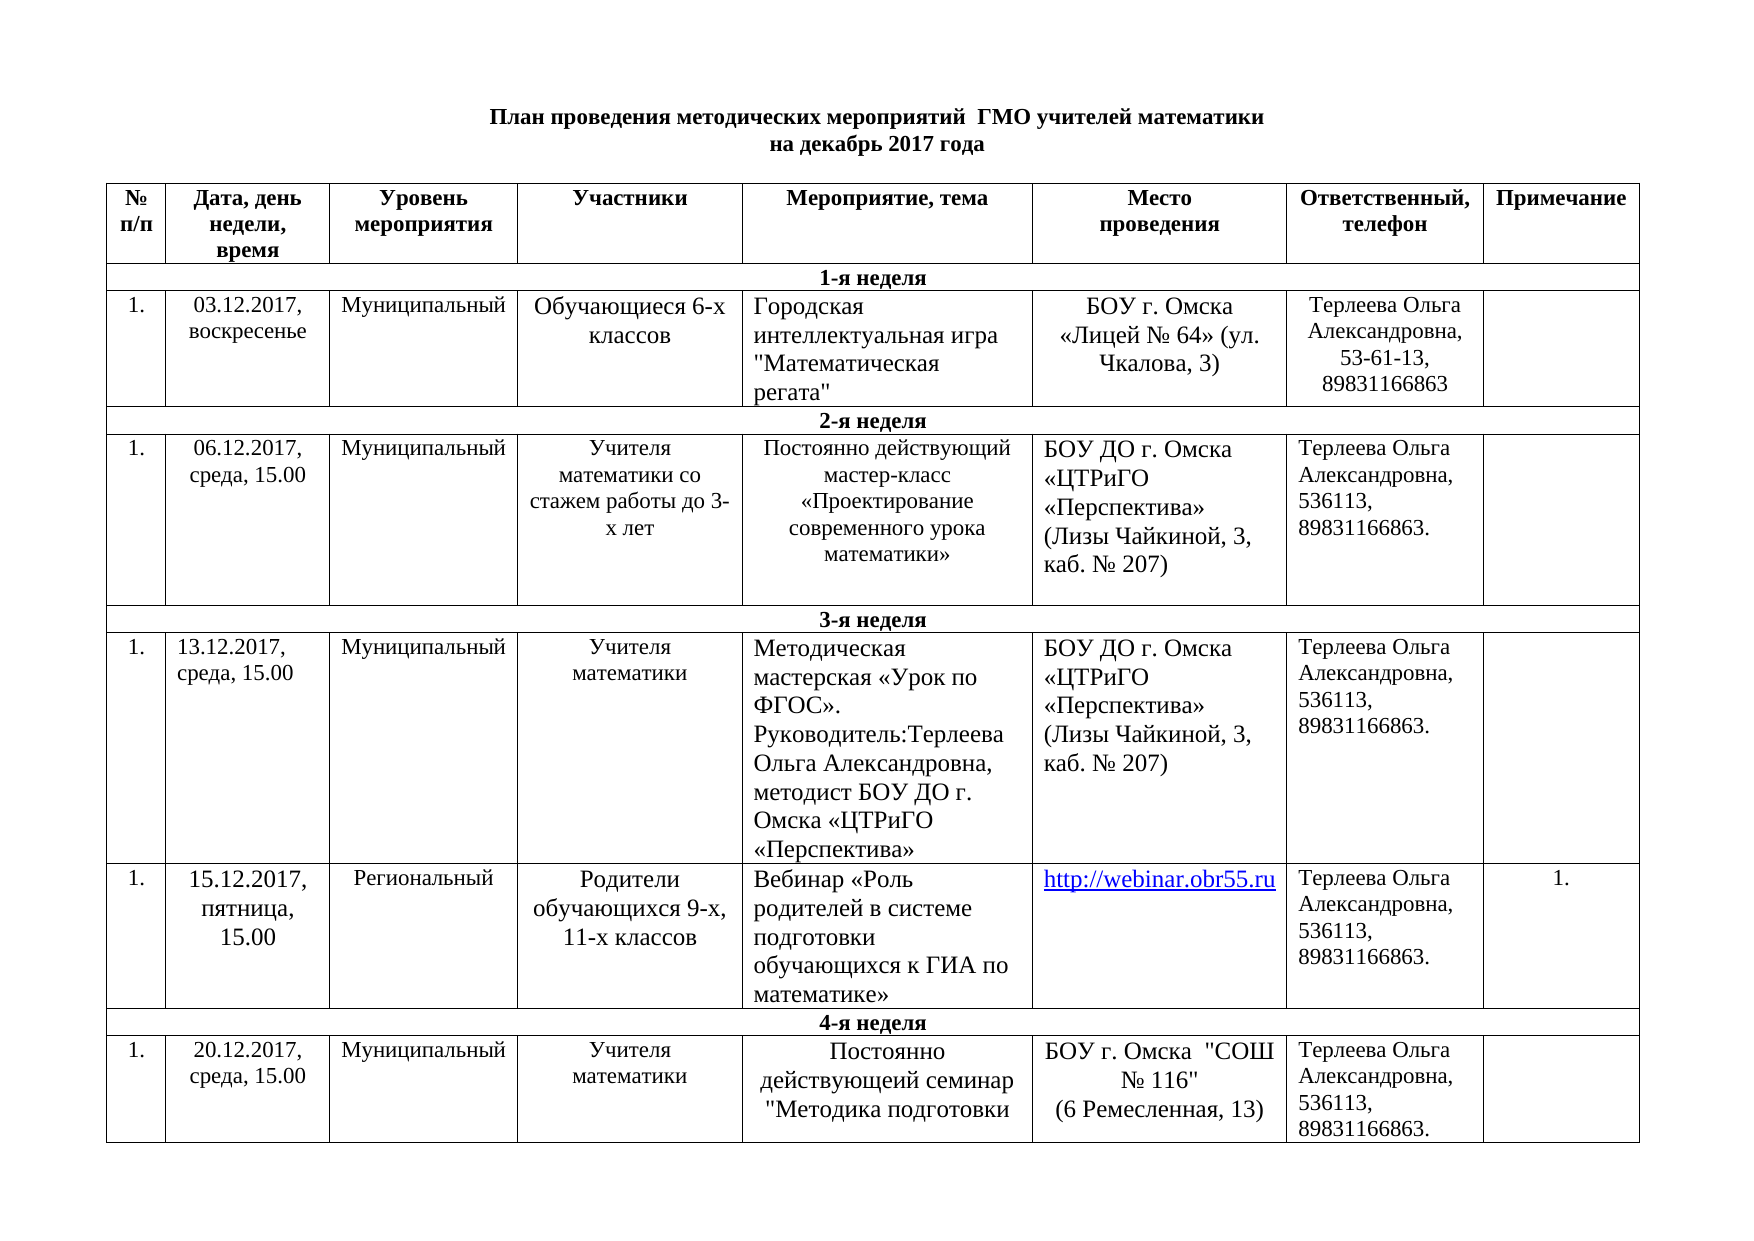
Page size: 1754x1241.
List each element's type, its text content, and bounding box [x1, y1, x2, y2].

table_cell http://webinar.obr55.ru [1033, 864, 1286, 1008]
table_cell 1. [107, 633, 165, 863]
table_cell БОУ ДО г. Омска «ЦТРиГО «Перспектива» (Лизы Чайкиной, 3, каб. № 207) [1033, 435, 1286, 604]
table_cell [1484, 633, 1639, 863]
table_cell [1484, 291, 1639, 406]
table_header Примечание [1484, 184, 1639, 263]
table_cell 15.12.2017, пятница, 15.00 [166, 864, 329, 1008]
table_cell 1. [107, 435, 165, 604]
table_header Участники [518, 184, 742, 263]
table_cell 1. [107, 864, 165, 1008]
table_header Уровень мероприятия [330, 184, 517, 263]
table_cell Терлеева Ольга Александровна, 536113, 89831166863. [1287, 864, 1483, 1008]
table_header Мероприятие, тема [743, 184, 1032, 263]
table_cell 03.12.2017, воскресенье [166, 291, 329, 406]
table_cell 2-я неделя [107, 407, 1639, 433]
table_header Дата, день недели, время [166, 184, 329, 263]
table_cell 1. [107, 291, 165, 406]
table_cell Вебинар «Роль родителей в системе подготовки обучающихся к ГИА по математике» [743, 864, 1032, 1008]
table_header Место проведения [1033, 184, 1286, 263]
table_cell [1484, 435, 1639, 604]
table_cell БОУ г. Омска «Лицей № 64» (ул. Чкалова, 3) [1033, 291, 1286, 406]
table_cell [743, 1036, 1032, 1142]
table_cell Региональный [330, 864, 517, 1008]
table_cell 13.12.2017, среда, 15.00 [166, 633, 329, 863]
table_cell Терлеева Ольга Александровна, 53-61-13, 89831166863 [1287, 291, 1483, 406]
table_cell Методическая мастерская «Урок по ФГОС». Руководитель:Терлеева Ольга Александровна, методист БОУ ДО г. Омска «ЦТРиГО «Перспектива» [743, 633, 1032, 863]
table_cell 1. [107, 1036, 165, 1142]
text План проведения методических мероприятий ГМО учителей математики [118, 103, 1636, 130]
table_cell 20.12.2017, среда, 15.00 [166, 1036, 329, 1142]
table_cell 4-я неделя [107, 1009, 1639, 1035]
table_header № п/п [107, 184, 165, 263]
table_cell Учителя математики [518, 633, 742, 863]
table_header Ответственный, телефон [1287, 184, 1483, 263]
table_cell Постоянно действующий мастер-класс «Проектирование современного урока математики» [743, 435, 1032, 604]
table_cell Городская интеллектуальная игра "Математическая регата" [743, 291, 1032, 406]
table_cell Муниципальный [330, 291, 517, 406]
table_cell Терлеева Ольга Александровна, 536113, 89831166863. [1287, 435, 1483, 604]
table_cell 06.12.2017, среда, 15.00 [166, 435, 329, 604]
table_cell Родители обучающихся 9-х, 11-х классов [518, 864, 742, 1008]
table_cell Терлеева Ольга Александровна, 536113, 89831166863. [1287, 633, 1483, 863]
table_cell Обучающиеся 6-х классов [518, 291, 742, 406]
table_cell 3-я неделя [107, 606, 1639, 632]
table_cell БОУ ДО г. Омска «ЦТРиГО «Перспектива» (Лизы Чайкиной, 3, каб. № 207) [1033, 633, 1286, 863]
table_cell Учителя математики со стажем работы до 3-х лет [518, 435, 742, 604]
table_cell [1033, 1036, 1286, 1142]
text на декабрь 2017 года [118, 130, 1636, 156]
table_cell Учителя математики [518, 1036, 742, 1142]
table_cell [1484, 1036, 1639, 1142]
table_cell Муниципальный [330, 1036, 517, 1142]
table_cell Муниципальный [330, 435, 517, 604]
table_cell Муниципальный [330, 633, 517, 863]
table_cell 1-я неделя [107, 264, 1639, 290]
table_cell 1. [1484, 864, 1639, 1008]
